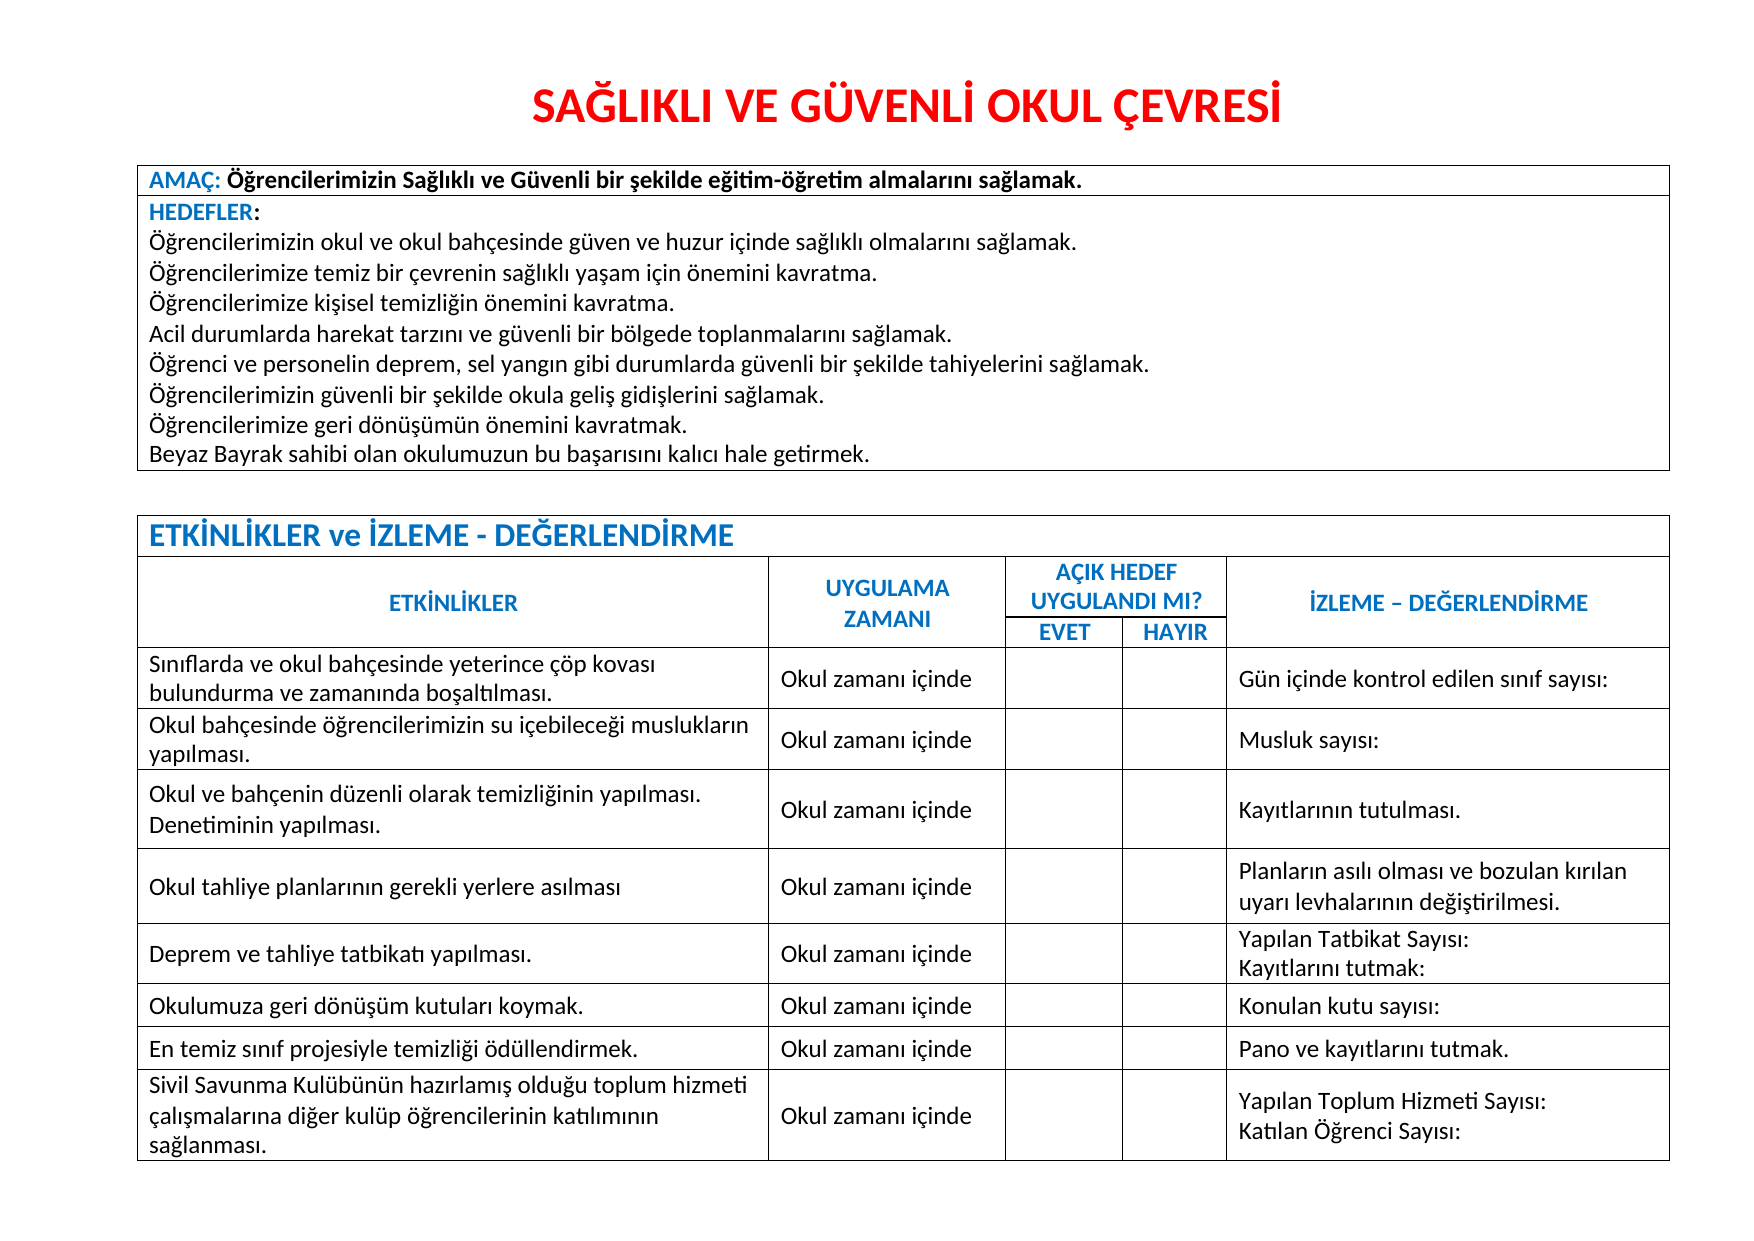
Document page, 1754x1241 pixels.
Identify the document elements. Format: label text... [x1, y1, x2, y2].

table_cell [1123, 648, 1226, 708]
table_cell [1123, 709, 1226, 769]
table_cell Okul zamanı içinde [769, 1027, 1005, 1069]
table_cell [1123, 924, 1226, 983]
table_header AMAÇ: Öğrencilerimizin Sağlıklı ve Güvenli bir şekilde eğitim-öğretim almalarını sağlamak. [138, 166, 1669, 195]
table_cell [1006, 709, 1122, 769]
table_cell Okul zamanı içinde [769, 984, 1005, 1026]
table_cell Yapılan Toplum Hizmeti Sayısı: Katılan Öğrenci Sayısı: [1227, 1070, 1669, 1160]
table_cell [1006, 1027, 1122, 1069]
table_cell Planların asılı olması ve bozulan kırılan uyarı levhalarının değiştirilmesi. [1227, 849, 1669, 922]
table_cell [1006, 770, 1122, 847]
table_cell Okul zamanı içinde [769, 648, 1005, 708]
text SAĞLIKLI VE GÜVENLİ OKUL ÇEVRESİ [134, 75, 1681, 134]
table_cell [1123, 770, 1226, 847]
table_cell [1123, 1070, 1226, 1160]
table_cell Pano ve kayıtlarını tutmak. [1227, 1027, 1669, 1069]
table_cell [1123, 1027, 1226, 1069]
table_cell Yapılan Tatbikat Sayısı: Kayıtlarını tutmak: [1227, 924, 1669, 983]
table_cell Okul bahçesinde öğrencilerimizin su içebileceği muslukların yapılması. [138, 709, 768, 769]
table_cell [1123, 984, 1226, 1026]
table_cell En temiz sınıf projesiyle temizliği ödüllendirmek. [138, 1027, 768, 1069]
table_cell Okul zamanı içinde [769, 770, 1005, 847]
table_cell [1006, 849, 1122, 922]
table_cell İZLEME – DEĞERLENDİRME [1227, 557, 1669, 647]
table_cell HAYIR [1123, 618, 1226, 647]
table_cell HEDEFLER: Öğrencilerimizin okul ve okul bahçesinde güven ve huzur içinde sağlıklı olmalarını sağlamak. Öğrencilerimize temiz bir çevrenin sağlıklı yaşam için önemini kavratma. Öğrencilerimize kişisel temizliğin önemini kavratma. Acil durumlarda harekat tarzını ve güvenli bir bölgede toplanmalarını sağlamak. Öğrenci ve personelin deprem, sel yangın gibi durumlarda güvenli bir şekilde tahiyelerini sağlamak. Öğrencilerimizin güvenli bir şekilde okula geliş gidişlerini sağlamak. Öğrencilerimize geri dönüşümün önemini kavratmak. Beyaz Bayrak sahibi olan okulumuzun bu başarısını kalıcı hale getirmek. [138, 196, 1669, 469]
table_cell EVET [1006, 618, 1122, 647]
table_cell Konulan kutu sayısı: [1227, 984, 1669, 1026]
table_cell [1006, 648, 1122, 708]
table_cell Okul zamanı içinde [769, 924, 1005, 983]
table_cell Musluk sayısı: [1227, 709, 1669, 769]
table_cell ETKİNLİKLER [138, 557, 768, 647]
table_cell [1006, 984, 1122, 1026]
table_cell UYGULAMA ZAMANI [769, 557, 1005, 647]
table_cell Gün içinde kontrol edilen sınıf sayısı: [1227, 648, 1669, 708]
table_cell Sivil Savunma Kulübünün hazırlamış olduğu toplum hizmeti çalışmalarına diğer kulüp öğrencilerinin katılımının sağlanması. [138, 1070, 768, 1160]
table_cell Okul zamanı içinde [769, 849, 1005, 922]
table_cell Deprem ve tahliye tatbikatı yapılması. [138, 924, 768, 983]
table_cell AÇIK HEDEF UYGULANDI MI? [1006, 557, 1226, 616]
table_cell Okulumuza geri dönüşüm kutuları koymak. [138, 984, 768, 1026]
table_cell Okul tahliye planlarının gerekli yerlere asılması [138, 849, 768, 922]
table_cell Sınıflarda ve okul bahçesinde yeterince çöp kovası bulundurma ve zamanında boşaltılması. [138, 648, 768, 708]
table_cell [1006, 924, 1122, 983]
table_cell Okul zamanı içinde [769, 1070, 1005, 1160]
table_header ETKİNLİKLER ve İZLEME - DEĞERLENDİRME [138, 516, 1669, 556]
table_cell Okul zamanı içinde [769, 709, 1005, 769]
table_cell [1006, 1070, 1122, 1160]
table_cell [1123, 849, 1226, 922]
table_cell Kayıtlarının tutulması. [1227, 770, 1669, 847]
table_cell Okul ve bahçenin düzenli olarak temizliğinin yapılması. Denetiminin yapılması. [138, 770, 768, 847]
